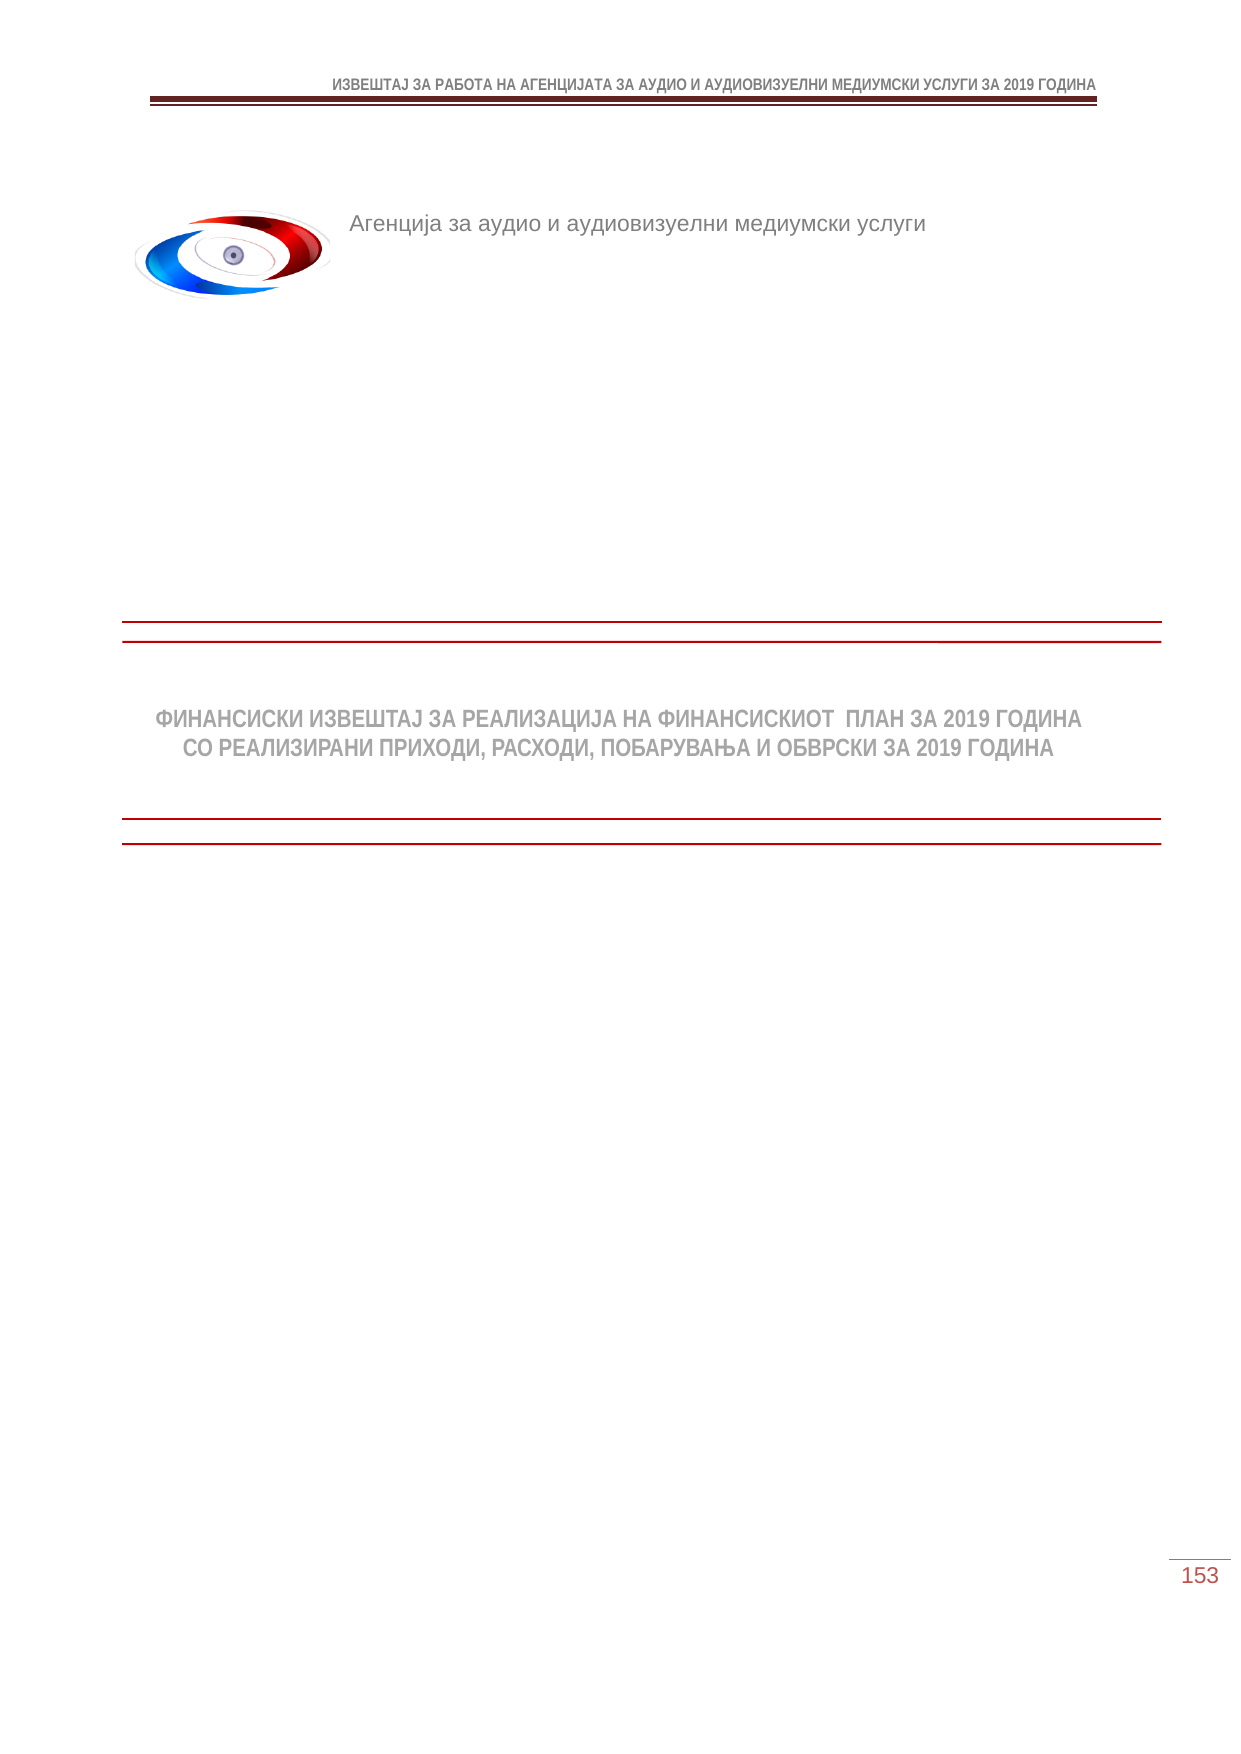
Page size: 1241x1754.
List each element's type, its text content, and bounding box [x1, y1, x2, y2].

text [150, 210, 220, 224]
subtitle ФИНАНСИСКИ ИЗВЕШТАЈ ЗА РЕАЛИЗАЦИЈА НА ФИНАНСИСКИОТ ПЛАН ЗА 2019 ГОДИНА СО РЕАЛИЗИРАНИ ПРИХОДИ, РАСХОДИ, ПОБАРУВАЊА И ОБВРСКИ ЗА 2019 ГОДИНА [141, 704, 1097, 762]
text Агенција за аудио и аудиовизуелни медиумски услуги [283, 210, 1097, 237]
picture [133, 210, 331, 298]
